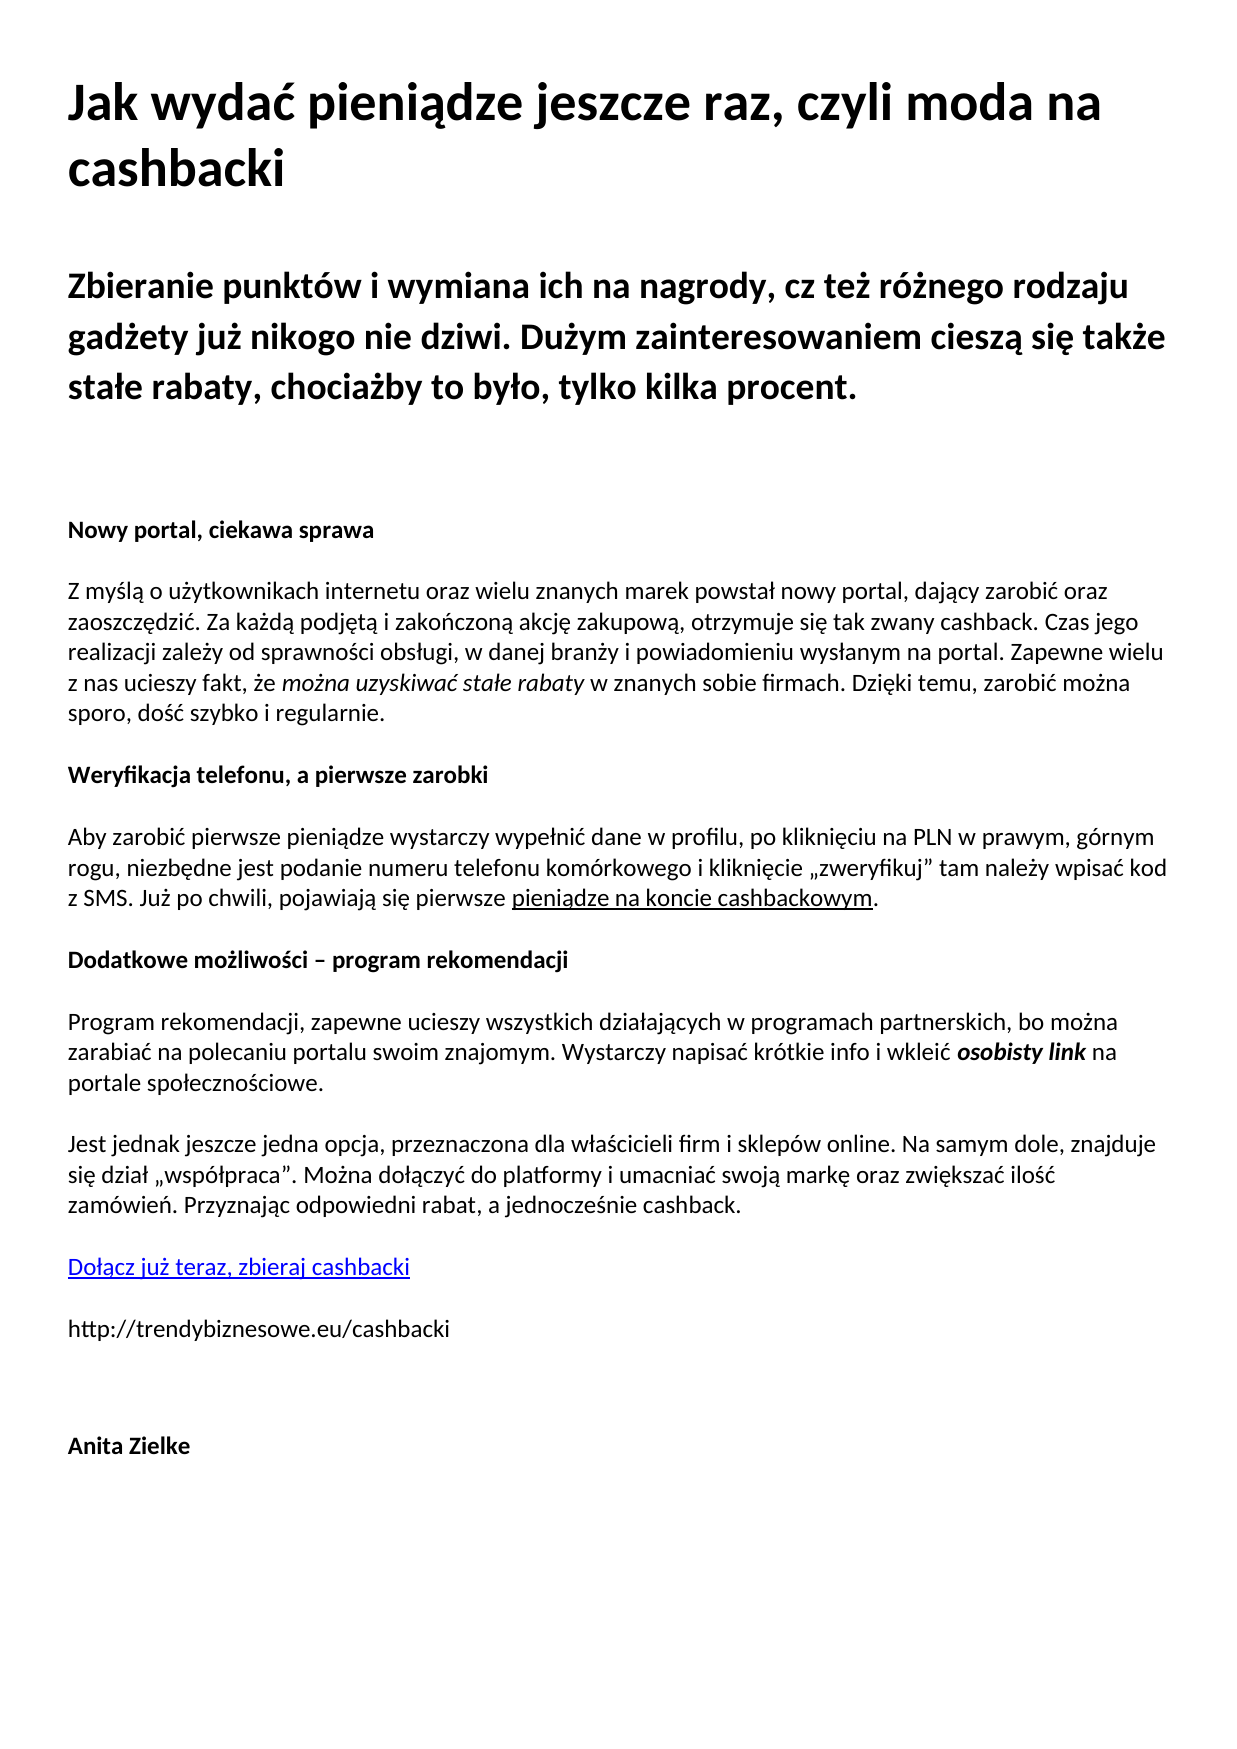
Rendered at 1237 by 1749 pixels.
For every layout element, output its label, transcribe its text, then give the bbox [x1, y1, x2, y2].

text Aby zarobić pierwsze pieniądze wystarczy wypełnić dane w profilu, po kliknięciu na PLN w prawym, górnym rogu, niezbędne jest podanie numeru telefonu komórkowego i kliknięcie „zweryfikuj” tam należy wpisać kod z SMS. Już po chwili, pojawiają się pierwsze pieniądze na koncie cashbackowym. [68, 821, 1169, 913]
text http://trendybiznesowe.eu/cashbacki [68, 1313, 1169, 1344]
text Anita Zielke [68, 1430, 1169, 1461]
text Zbieranie punktów i wymiana ich na nagrody, cz też różnego rodzaju gadżety już nikogo nie dziwi. Dużym zainteresowaniem cieszą się także stałe rabaty, chociażby to było, tylko kilka procent. [68, 262, 1169, 409]
text Z myślą o użytkownikach internetu oraz wielu znanych marek powstał nowy portal, dający zarobić oraz zaoszczędzić. Za każdą podjętą i zakończoną akcję zakupową, otrzymuje się tak zwany cashback. Czas jego realizacji zależy od sprawności obsługi, w danej branży i powiadomieniu wysłanym na portal. Zapewne wielu z nas ucieszy fakt, że można uzyskiwać stałe rabaty w znanych sobie firmach. Dzięki temu, zarobić można sporo, dość szybko i regularnie. [68, 576, 1169, 728]
text Jest jednak jeszcze jedna opcja, przeznaczona dla właścicieli firm i sklepów online. Na samym dole, znajduje się dział „współpraca”. Można dołączyć do platformy i umacniać swoją markę oraz zwiększać ilość zamówień. Przyznając odpowiedni rabat, a jednocześnie cashback. [68, 1128, 1169, 1220]
text Dodatkowe możliwości – program rekomendacji [68, 944, 1169, 974]
text Nowy portal, ciekawa sprawa [68, 514, 1169, 544]
text Weryfikacja telefonu, a pierwsze zarobki [68, 759, 1169, 790]
text Program rekomendacji, zapewne ucieszy wszystkich działających w programach partnerskich, bo można zarabiać na polecaniu portalu swoim znajomym. Wystarczy napisać krótkie info i wkleić osobisty link na portale społecznościowe. [68, 1006, 1169, 1097]
text Dołącz już teraz, zbieraj cashbacki [68, 1251, 1169, 1282]
text Jak wydać pieniądze jeszcze raz, czyli moda na cashbacki [68, 68, 1169, 200]
